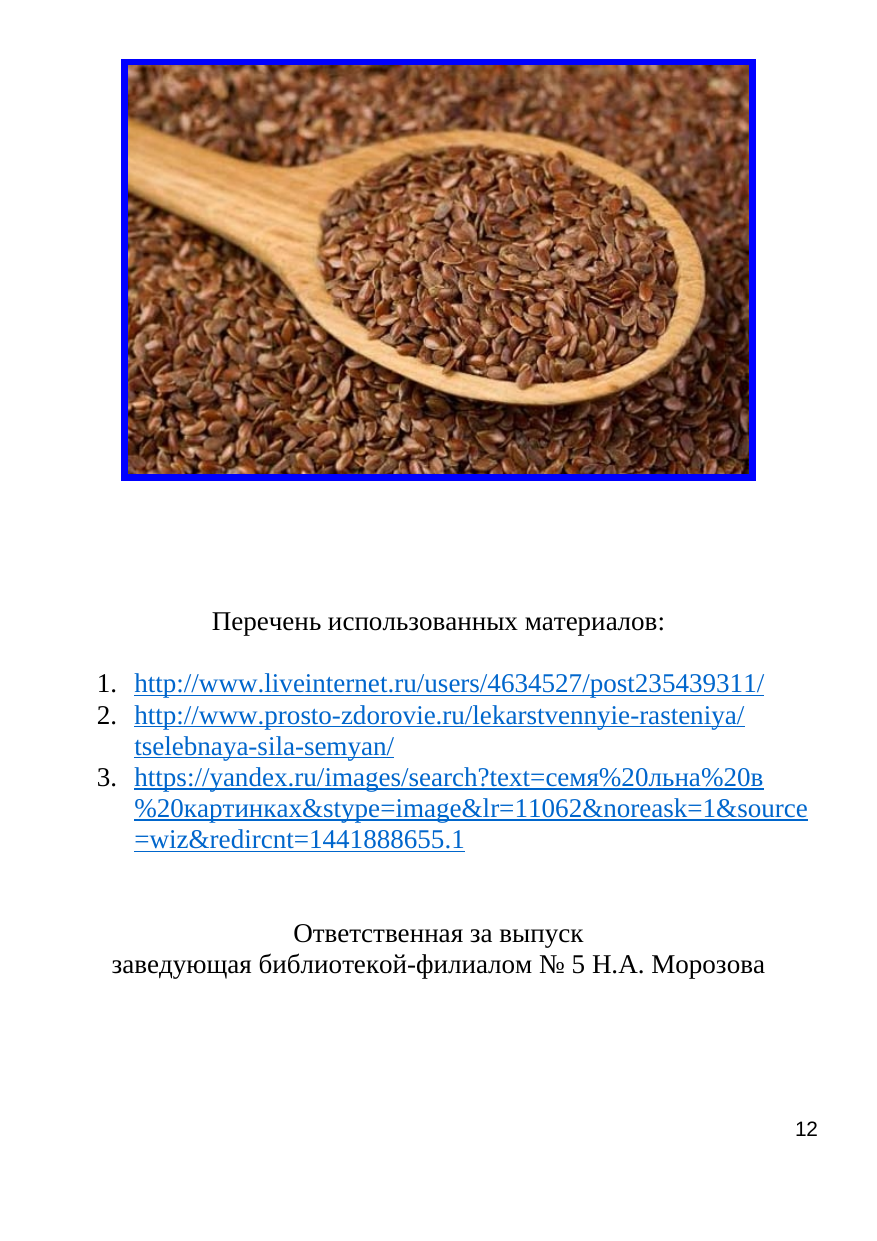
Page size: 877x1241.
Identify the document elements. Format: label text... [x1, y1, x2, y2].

text Перечень использованных материалов: [44, 605, 833, 636]
text заведующая библиотекой-филиалом № 5 Н.А. Морозова [59, 948, 818, 979]
text Ответственная за выпуск [59, 917, 818, 948]
picture [128, 65, 749, 474]
list http://www.liveinternet.ru/users/4634527/post235439311/ [97, 668, 818, 699]
list http://www.prosto-zdorovie.ru/lekarstvennyie-rasteniya/tselebnaya-sila-semyan/ [97, 699, 818, 761]
list https://yandex.ru/images/search?text=семя%20льна%20в%20картинках&stype=image&lr=11062&noreask=1&source=wiz&redircnt=1441888655.1 [97, 761, 818, 854]
